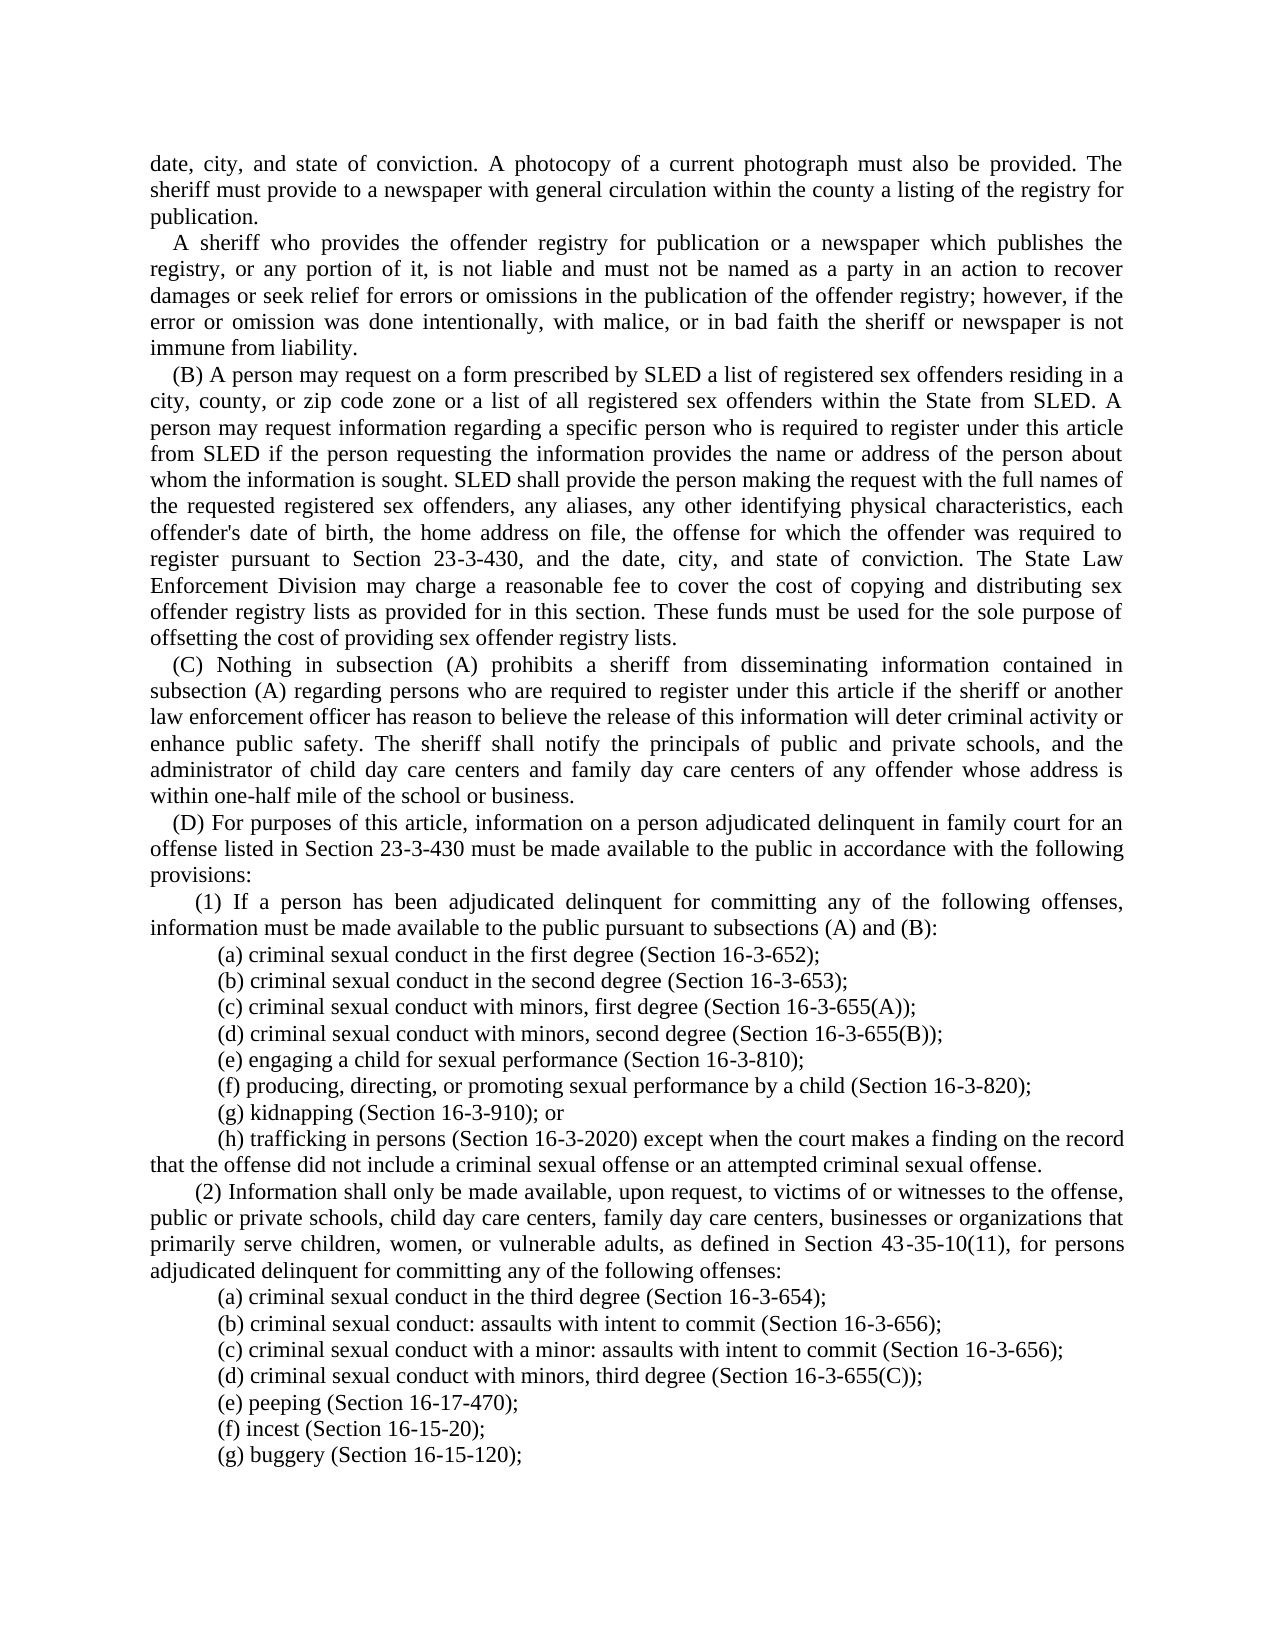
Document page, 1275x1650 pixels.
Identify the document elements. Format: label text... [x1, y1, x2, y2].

text (d) criminal sexual conduct with minors, third degree (Section 16-3-655(C)); [150, 1362, 1125, 1389]
text (1) If a person has been adjudicated delinquent for committing any of the following offenses, information must be made available to the public pursuant to subsections (A) and (B): [150, 888, 1125, 941]
text (e) engaging a child for sexual performance (Section 16-3-810); [150, 1046, 1125, 1072]
text (b) criminal sexual conduct in the second degree (Section 16-3-653); [150, 967, 1125, 993]
text (C) Nothing in subsection (A) prohibits a sheriff from disseminating information contained in subsection (A) regarding persons who are required to register under this article if the sheriff or another law enforcement officer has reason to believe the release of this information will deter criminal activity or enhance public safety. The sheriff shall notify the principals of public and private schools, and the administrator of child day care centers and family day care centers of any offender whose address is within one-half mile of the school or business. [150, 651, 1125, 809]
text (c) criminal sexual conduct with minors, first degree (Section 16-3-655(A)); [150, 993, 1125, 1020]
text (a) criminal sexual conduct in the third degree (Section 16-3-654); [150, 1283, 1125, 1309]
text (b) criminal sexual conduct: assaults with intent to commit (Section 16-3-656); [150, 1309, 1125, 1336]
text A sheriff who provides the offender registry for publication or a newspaper which publishes the registry, or any portion of it, is not liable and must not be named as a party in an action to recover damages or seek relief for errors or omissions in the publication of the offender registry; however, if the error or omission was done intentionally, with malice, or in bad faith the sheriff or newspaper is not immune from liability. [150, 229, 1125, 361]
text (e) peeping (Section 16-17-470); [150, 1389, 1125, 1415]
text (h) trafficking in persons (Section 16-3-2020) except when the court makes a finding on the record that the offense did not include a criminal sexual offense or an attempted criminal sexual offense. [150, 1125, 1125, 1178]
text (d) criminal sexual conduct with minors, second degree (Section 16-3-655(B)); [150, 1020, 1125, 1046]
text (f) producing, directing, or promoting sexual performance by a child (Section 16-3-820); [150, 1072, 1125, 1099]
text (B) A person may request on a form prescribed by SLED a list of registered sex offenders residing in a city, county, or zip code zone or a list of all registered sex offenders within the State from SLED. A person may request information regarding a specific person who is required to register under this article from SLED if the person requesting the information provides the name or address of the person about whom the information is sought. SLED shall provide the person making the request with the full names of the requested registered sex offenders, any aliases, any other identifying physical characteristics, each offender's date of birth, the home address on file, the offense for which the offender was required to register pursuant to Section 23-3-430, and the date, city, and state of conviction. The State Law Enforcement Division may charge a reasonable fee to cover the cost of copying and distributing sex offender registry lists as provided for in this section. These funds must be used for the sole purpose of offsetting the cost of providing sex offender registry lists. [150, 361, 1125, 651]
text (a) criminal sexual conduct in the first degree (Section 16-3-652); [150, 941, 1125, 967]
text (f) incest (Section 16-15-20); [150, 1415, 1125, 1441]
text (g) buggery (Section 16-15-120); [150, 1441, 1125, 1468]
text (2) Information shall only be made available, upon request, to victims of or witnesses to the offense, public or private schools, child day care centers, family day care centers, businesses or organizations that primarily serve children, women, or vulnerable adults, as defined in Section 43-35-10(11), for persons adjudicated delinquent for committing any of the following offenses: [150, 1178, 1125, 1283]
text (D) For purposes of this article, information on a person adjudicated delinquent in family court for an offense listed in Section 23-3-430 must be made available to the public in accordance with the following provisions: [150, 809, 1125, 888]
text (c) criminal sexual conduct with a minor: assaults with intent to commit (Section 16-3-656); [150, 1336, 1125, 1362]
text (g) kidnapping (Section 16-3-910); or [150, 1099, 1125, 1125]
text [150, 150, 1125, 229]
